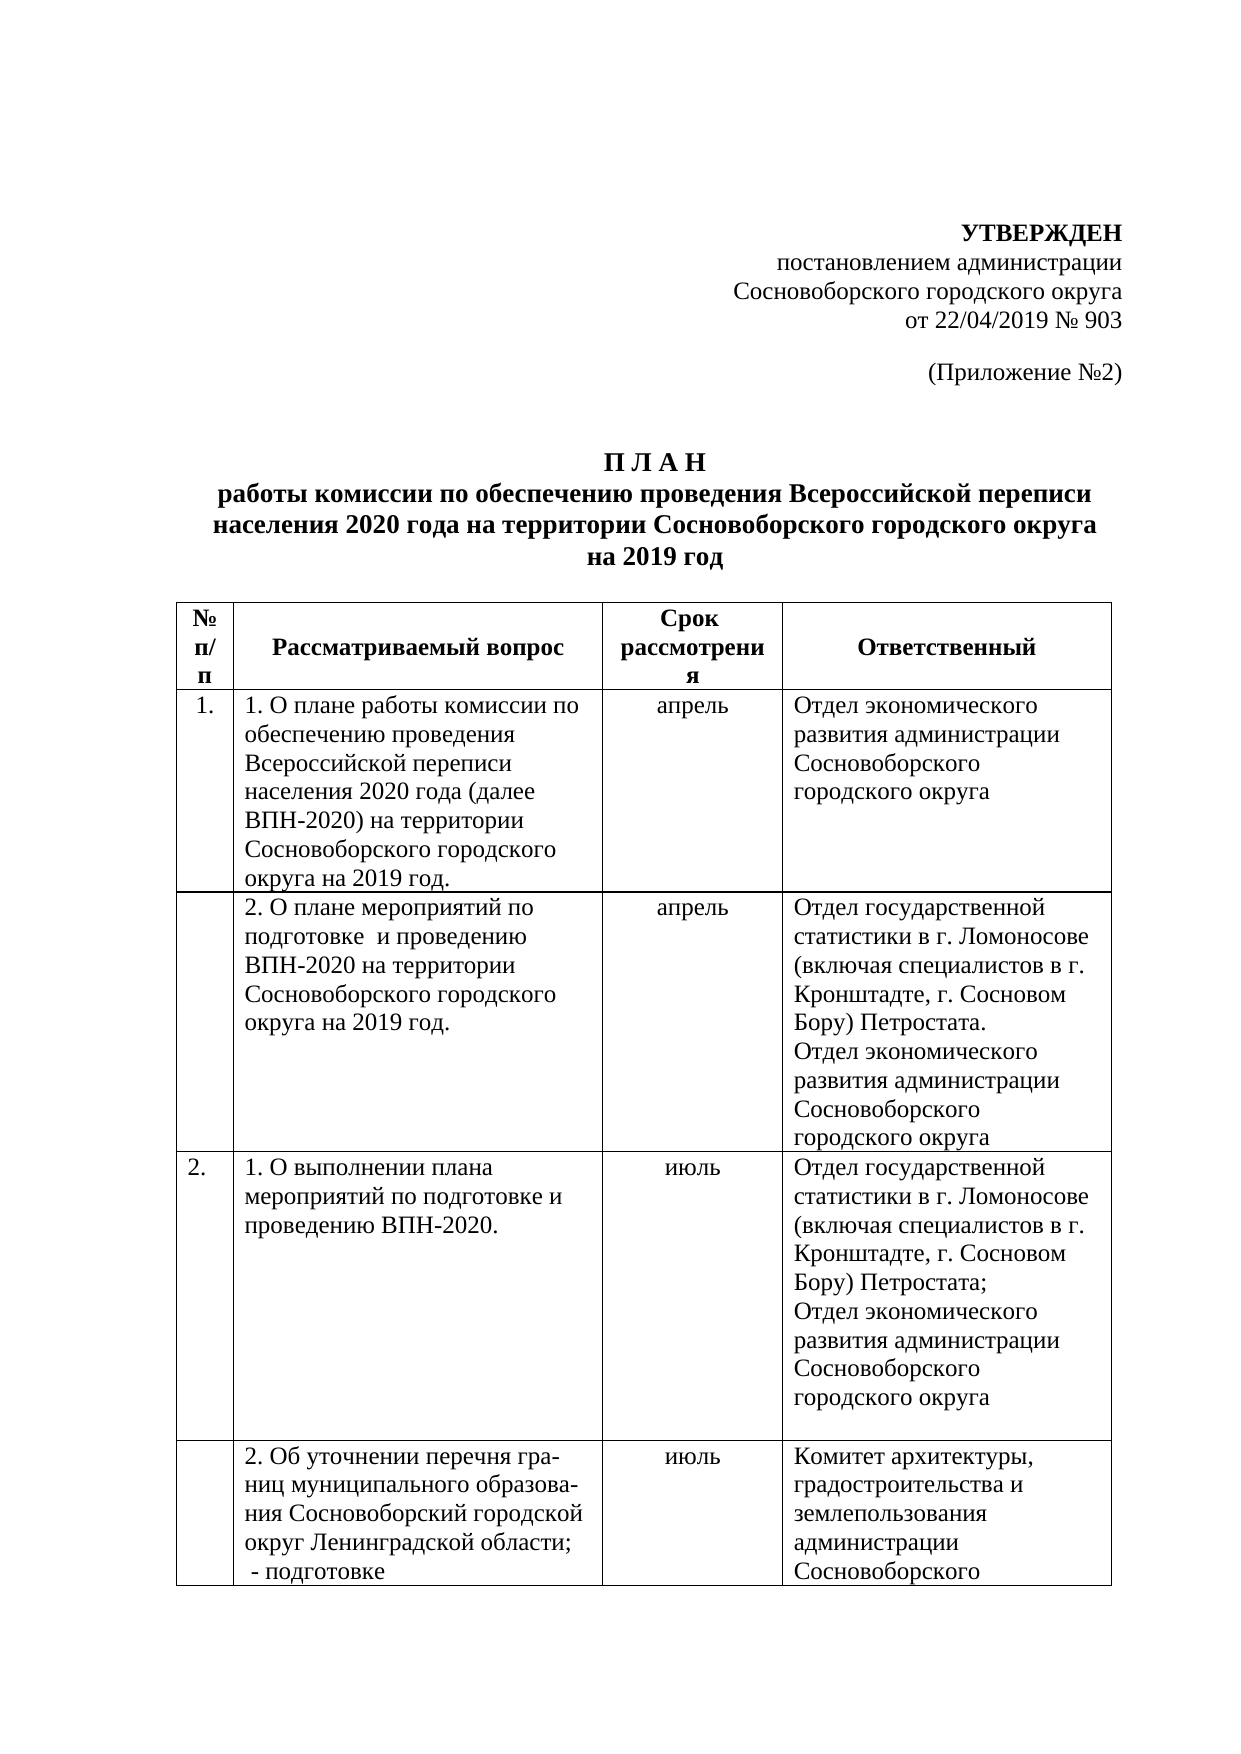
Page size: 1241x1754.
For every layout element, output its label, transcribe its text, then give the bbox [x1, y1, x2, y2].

table_cell [177, 893, 233, 1151]
text П Л А Н работы комиссии по обеспечению проведения Всероссийской переписи населения 2020 года на территории Сосновоборского городского округа [187, 446, 1122, 539]
table_cell 2. [177, 1152, 233, 1440]
table_cell июль [603, 1441, 782, 1584]
text от 22/04/2019 № 903 [187, 305, 1122, 333]
table_cell апрель [603, 690, 782, 891]
table_header Срок рассмотрения [603, 603, 782, 689]
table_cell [234, 1441, 602, 1584]
text Сосновоборского городского округа [187, 276, 1122, 305]
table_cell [783, 1441, 1111, 1584]
text УТВЕРЖДЕН [704, 218, 1122, 247]
table_cell апрель [603, 893, 782, 1151]
table_cell 2. О плане мероприятий по подготовке и проведению ВПН-2020 на территории Сосновоборского городского округа на 2019 год. [234, 893, 602, 1151]
table_header Рассматриваемый вопрос [234, 603, 602, 689]
table_cell Отдел экономического развития администрации Сосновоборского городского округа [783, 690, 1111, 891]
text на 2019 год [187, 539, 1122, 571]
table_cell 1. О выполнении плана мероприятий по подготовке и проведению ВПН-2020. [234, 1152, 602, 1440]
table_header № п/п [177, 603, 233, 689]
table_header Ответственный [783, 603, 1111, 689]
table_cell июль [603, 1152, 782, 1440]
text (Приложение №2) [412, 333, 1122, 386]
table_cell [177, 1441, 233, 1584]
table_cell Отдел государственной статистики в г. Ломоносове (включая специалистов в г. Кронштадте, г. Сосновом Бору) Петростата; Отдел экономического развития администрации Сосновоборского городского округа [783, 1152, 1111, 1440]
text постановлением администрации [187, 247, 1122, 276]
table_cell 1. [177, 690, 233, 891]
table_cell 1. О плане работы комиссии по обеспечению проведения Всероссийской переписи населения 2020 года (далее ВПН-2020) на территории Сосновоборского городского округа на 2019 год. [234, 690, 602, 891]
table_cell Отдел государственной статистики в г. Ломоносове (включая специалистов в г. Кронштадте, г. Сосновом Бору) Петростата. Отдел экономического развития администрации Сосновоборского городского округа [783, 893, 1111, 1151]
